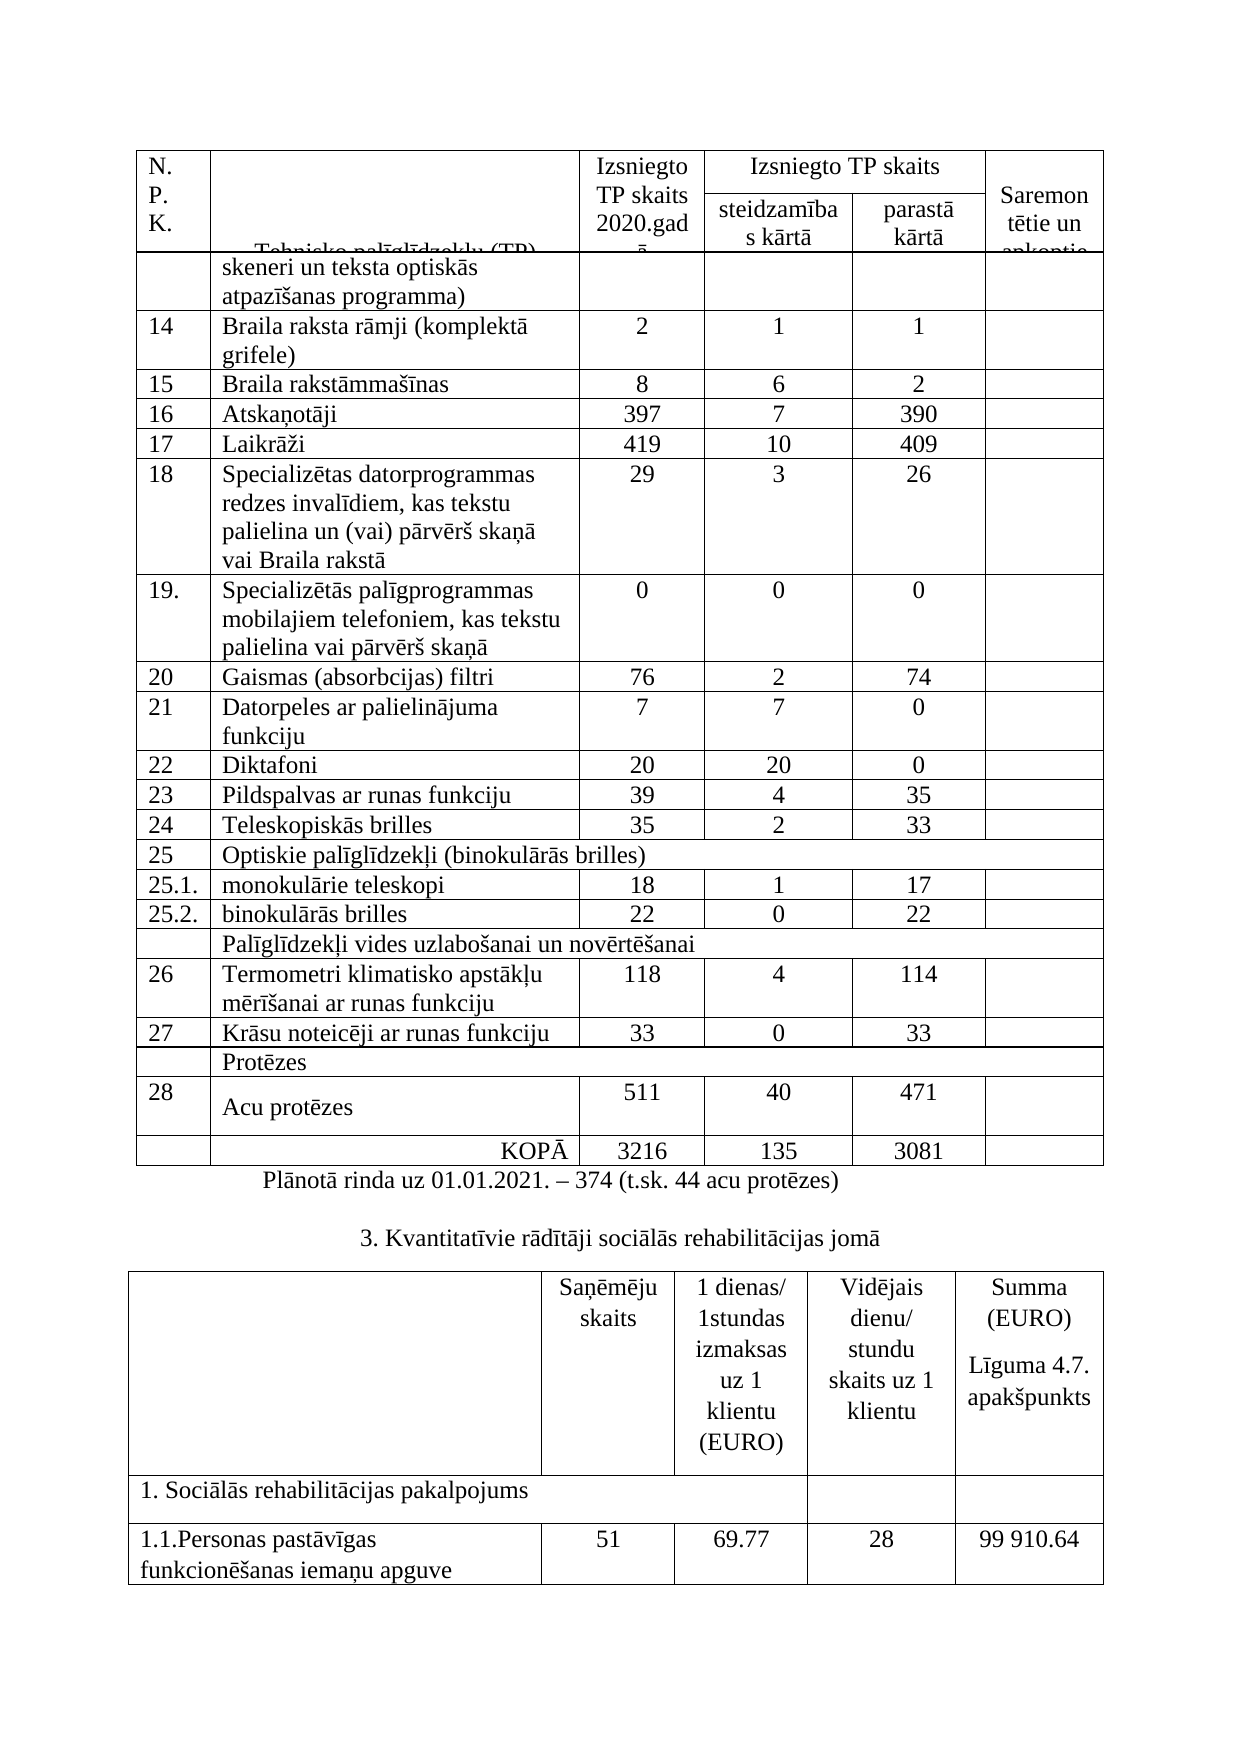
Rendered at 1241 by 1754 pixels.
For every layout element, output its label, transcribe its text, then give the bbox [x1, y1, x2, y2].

table_cell 7 [705, 399, 852, 428]
table_cell 0 [705, 253, 852, 310]
table_cell 29 [580, 459, 704, 574]
table_cell [137, 1048, 210, 1076]
table_cell [986, 1077, 1103, 1135]
table_cell Gaismas (absorbcijas) filtri [211, 662, 579, 691]
table_cell 0 [705, 1018, 852, 1046]
table_cell 6 [705, 370, 852, 398]
table_header Saremontētie un apkoptie TP [986, 151, 1103, 251]
table_cell 15 [137, 370, 210, 398]
table_cell 25.2. [137, 900, 210, 928]
table_cell [986, 459, 1103, 574]
table_cell Teleskopiskās brilles [211, 810, 579, 839]
table_cell 2 [705, 810, 852, 839]
table_cell 25 [137, 840, 210, 869]
table_cell 22 [137, 751, 210, 779]
table_cell 7 [580, 692, 704, 749]
table_cell [986, 900, 1103, 928]
table_cell binokulārās brilles [211, 900, 579, 928]
table_cell [986, 1136, 1103, 1164]
table_cell 33 [580, 1018, 704, 1046]
table_cell 2 [705, 662, 852, 691]
table_cell [986, 870, 1103, 898]
table_header Vidējais dienu/ stundu skaits uz 1 klientu [808, 1272, 955, 1474]
table_cell 0 [853, 751, 985, 779]
table_cell 2 [853, 370, 985, 398]
table_cell parastā kārtā [853, 194, 985, 251]
table_cell 419 [580, 429, 704, 458]
table_cell 390 [853, 399, 985, 428]
table_cell 33 [853, 1018, 985, 1046]
table_cell 7 [705, 692, 852, 749]
table_cell [986, 253, 1103, 310]
table_cell 28 [137, 1077, 210, 1135]
table_cell [986, 370, 1103, 398]
table_cell 118 [580, 959, 704, 1017]
table_cell Acu protēzes [211, 1077, 579, 1135]
text Plānotā rinda uz 01.01.2021. – 374 (t.sk. 44 acu protēzes) [187, 1166, 1053, 1194]
table_cell 33 [853, 810, 985, 839]
table_cell 18 [137, 459, 210, 574]
table_cell 135 [705, 1136, 852, 1164]
table_cell [986, 575, 1103, 661]
table_cell 26 [137, 959, 210, 1017]
table_cell 28 [808, 1524, 955, 1584]
table_cell 25.1. [137, 870, 210, 898]
table_cell 74 [853, 662, 985, 691]
table_cell 1 [853, 311, 985, 368]
table_cell [986, 399, 1103, 428]
table_cell [986, 1018, 1103, 1046]
table_cell [986, 810, 1103, 839]
table_cell 16 [137, 399, 210, 428]
table_cell [137, 1136, 210, 1164]
table_cell Atskaņotāji [211, 399, 579, 428]
table_cell 1. Sociālās rehabilitācijas pakalpojums [129, 1476, 807, 1523]
table_header Izsniegto TP skaits [705, 151, 985, 193]
table_cell 0 [705, 900, 852, 928]
table_cell 22 [853, 900, 985, 928]
table_cell [986, 662, 1103, 691]
table_cell Braila raksta rāmji (komplektā grifele) [211, 311, 579, 368]
table_cell 14 [137, 311, 210, 368]
table_cell [137, 929, 210, 958]
table_cell 51 [542, 1524, 674, 1584]
table_cell 0 [705, 575, 852, 661]
table_cell [986, 751, 1103, 779]
table_cell 1 [705, 870, 852, 898]
table_cell 0 [580, 575, 704, 661]
table_cell 21 [137, 692, 210, 749]
table_cell 20 [705, 751, 852, 779]
table_cell Datorpeles ar palielinājuma funkciju [211, 692, 579, 749]
table_header Summa (EURO) Līguma 4.7. apakšpunkts [956, 1272, 1103, 1474]
table_header N. P. K. [137, 151, 210, 251]
table_cell 19. [137, 575, 210, 661]
table_cell 3 [705, 459, 852, 574]
table_cell 24 [137, 810, 210, 839]
table_cell 35 [580, 810, 704, 839]
table_header [129, 1272, 541, 1474]
table_cell 69.77 [675, 1524, 807, 1584]
table_cell Braila rakstāmmašīnas [211, 370, 579, 398]
table_cell [986, 692, 1103, 749]
table_cell 471 [853, 1077, 985, 1135]
table_cell [986, 780, 1103, 809]
table_cell 4 [705, 959, 852, 1017]
table_cell Optiskie palīglīdzekļi (binokulārās brilles) [211, 840, 1103, 869]
table_cell monokulārie teleskopi [211, 870, 579, 898]
table_cell 35 [853, 780, 985, 809]
table_cell 23 [137, 780, 210, 809]
table_cell 18 [580, 870, 704, 898]
table_cell Diktafoni [211, 751, 579, 779]
table_cell 0 [853, 253, 985, 310]
text 3. Kvantitatīvie rādītāji sociālās rehabilitācijas jomā [187, 1223, 1053, 1252]
table_cell 22 [580, 900, 704, 928]
table_cell [986, 959, 1103, 1017]
table_cell 4 [705, 780, 852, 809]
table_header 1 dienas/ 1stundas izmaksas uz 1 klientu (EURO) [675, 1272, 807, 1474]
table_cell 20 [137, 662, 210, 691]
table_header Tehnisko palīglīdzekļu (TP) nosaukums [211, 151, 579, 251]
table_cell 76 [580, 662, 704, 691]
table_cell 0 [580, 253, 704, 310]
table_cell 2 [580, 311, 704, 368]
table_cell 397 [580, 399, 704, 428]
table_cell 40 [705, 1077, 852, 1135]
table_cell 409 [853, 429, 985, 458]
table_cell 10 [705, 429, 852, 458]
table_cell Palīglīdzekļi vides uzlabošanai un novērtēšanai [211, 929, 1103, 958]
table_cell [129, 1524, 541, 1584]
table_cell Krāsu noteicēji ar runas funkciju [211, 1018, 579, 1046]
table_cell Laikrāži [211, 429, 579, 458]
table_cell 17 [137, 429, 210, 458]
table_cell 3216 [580, 1136, 704, 1164]
table_cell 20 [580, 751, 704, 779]
table_cell Specializētās palīgprogrammas mobilajiem telefoniem, kas tekstu palielina vai pārvērš skaņā [211, 575, 579, 661]
table_cell [986, 429, 1103, 458]
table_cell [808, 1476, 955, 1523]
table_cell Alternatīvās ievadierīces (optiskie skeneri un teksta optiskās atpazīšanas programma) [211, 253, 579, 310]
table_cell Pildspalvas ar runas funkciju [211, 780, 579, 809]
table_cell steidzamības kārtā [705, 194, 852, 251]
table_cell 1 [705, 311, 852, 368]
table_cell 114 [853, 959, 985, 1017]
table_cell [956, 1476, 1103, 1523]
table_cell KOPĀ [211, 1136, 579, 1164]
table_cell Termometri klimatisko apstākļu mērīšanai ar runas funkciju [211, 959, 579, 1017]
table_cell 8 [580, 370, 704, 398]
table_cell 0 [853, 692, 985, 749]
table_cell 13 [137, 253, 210, 310]
table_cell [986, 311, 1103, 368]
table_cell 99 910.64 [956, 1524, 1103, 1584]
table_cell 27 [137, 1018, 210, 1046]
table_cell 17 [853, 870, 985, 898]
table_header Izsniegto TP skaits 2020.gadā [580, 151, 704, 251]
table_cell Specializētas datorprogrammas redzes invalīdiem, kas tekstu palielina un (vai) pārvērš skaņā vai Braila rakstā [211, 459, 579, 574]
table_cell 511 [580, 1077, 704, 1135]
table_cell 39 [580, 780, 704, 809]
table_cell 26 [853, 459, 985, 574]
table_cell 3081 [853, 1136, 985, 1164]
table_header Saņēmēju skaits [542, 1272, 674, 1474]
table_cell Protēzes [211, 1048, 1103, 1076]
table_cell 0 [853, 575, 985, 661]
